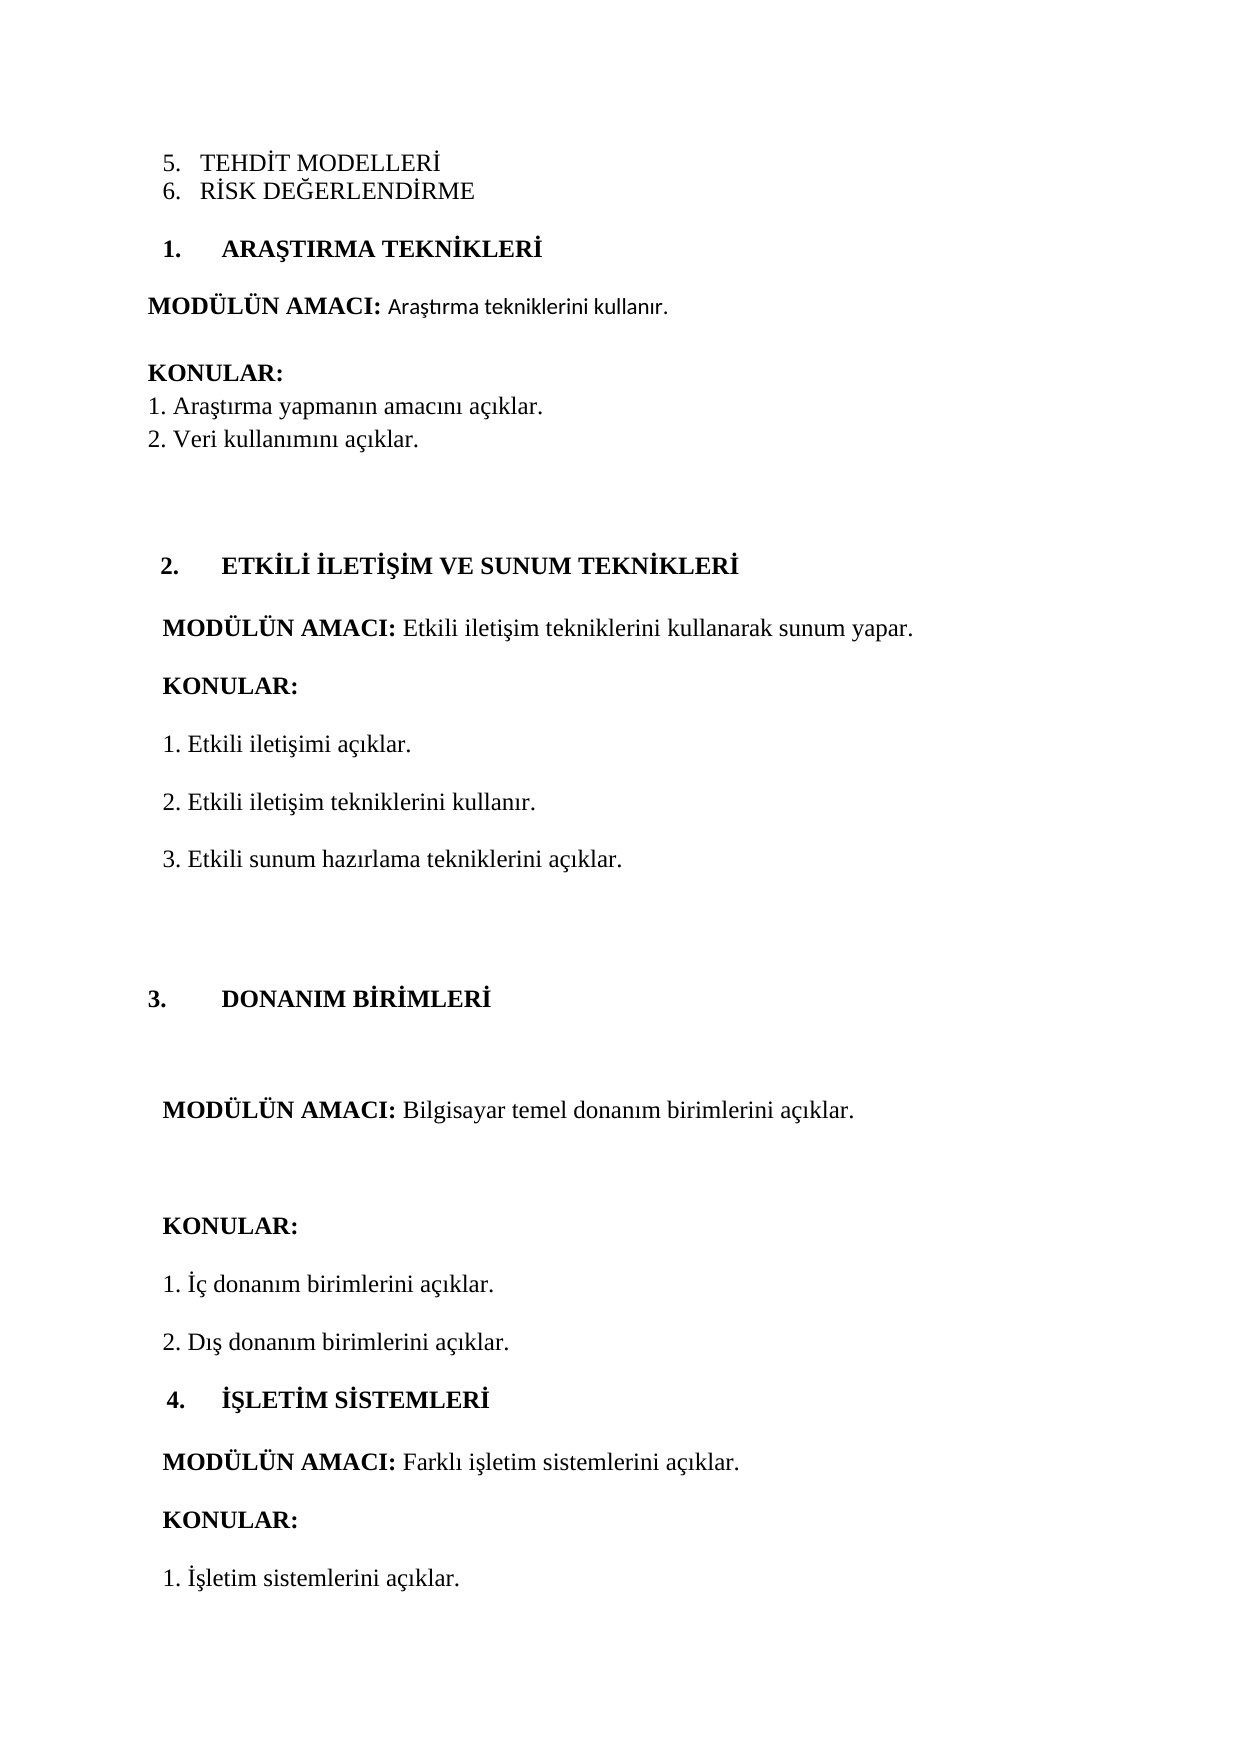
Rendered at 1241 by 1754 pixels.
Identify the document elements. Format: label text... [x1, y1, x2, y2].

text MODÜLÜN AMACI: Etkili iletişim tekniklerini kullanarak sunum yapar. [162, 613, 1093, 642]
text 3. Etkili sunum hazırlama tekniklerini açıklar. [162, 844, 1093, 873]
text 1. Etkili iletişimi açıklar. [162, 729, 1093, 757]
text MODÜLÜN AMACI: Araştırma tekniklerini kullanır. [148, 291, 1093, 320]
text 2. Dış donanım birimlerini açıklar. [162, 1327, 1093, 1356]
text KONULAR: [148, 358, 1093, 386]
text 4. İŞLETİM SİSTEMLERİ [148, 1385, 1093, 1413]
text 2. ETKİLİ İLETİŞİM VE SUNUM TEKNİKLERİ [148, 551, 1093, 579]
list TEHDİT MODELLERİ [162, 148, 1093, 176]
text MODÜLÜN AMACI: Farklı işletim sistemlerini açıklar. [162, 1447, 1093, 1476]
text KONULAR: [162, 1211, 1093, 1240]
text 1. İç donanım birimlerini açıklar. [162, 1269, 1093, 1298]
text 1. Araştırma yapmanın amacını açıklar. [148, 391, 1093, 419]
text MODÜLÜN AMACI: Bilgisayar temel donanım birimlerini açıklar. [162, 1096, 1093, 1124]
text KONULAR: [162, 1505, 1093, 1534]
text KONULAR: [162, 671, 1093, 699]
list RİSK DEĞERLENDİRME [162, 176, 1093, 205]
text 2. Etkili iletişim tekniklerini kullanır. [162, 787, 1093, 815]
text 3. DONANIM BİRİMLERİ [148, 984, 1093, 1013]
text 1. ARAŞTIRMA TEKNİKLERİ [162, 234, 1093, 263]
text 1. İşletim sistemlerini açıklar. [162, 1563, 1093, 1592]
text 2. Veri kullanımını açıklar. [148, 424, 1093, 452]
